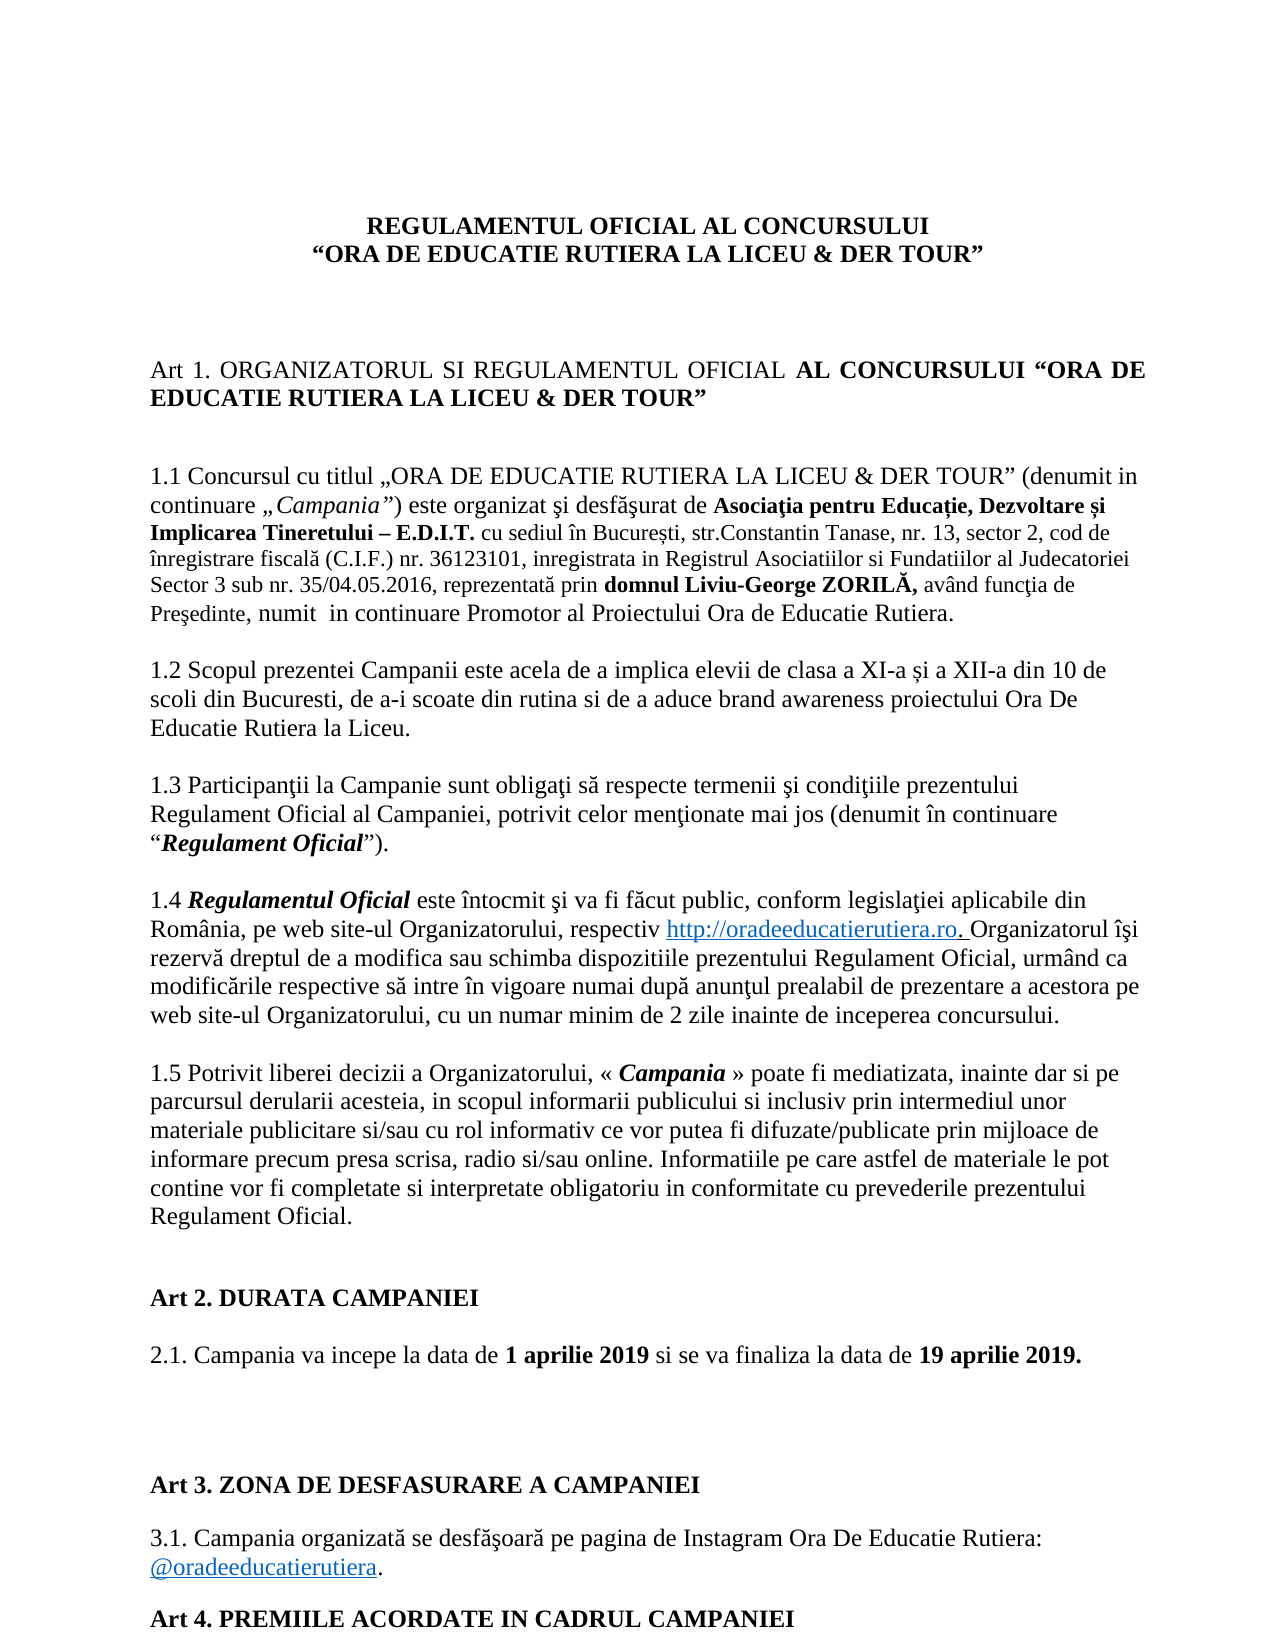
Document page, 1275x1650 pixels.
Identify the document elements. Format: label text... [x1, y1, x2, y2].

text 3.1. Campania organizată se desfăşoară pe pagina de Instagram Ora De Educatie Rutiera: @oradeeducatierutiera. [150, 1523, 1146, 1581]
text 1.3 Participanţii la Campanie sunt obligaţi să respecte termenii şi condiţiile prezentului Regulament Oficial al Campaniei, potrivit celor menţionate mai jos (denumit în continuare “Regulament Oficial”). [150, 770, 1146, 856]
text 1.4 Regulamentul Oficial este întocmit şi va fi făcut public, conform legislaţiei aplicabile din România, pe web site-ul Organizatorului, respectiv http://oradeeducatierutiera.ro. Organizatorul îşi rezervă dreptul de a modifica sau schimba dispozitiile prezentului Regulament Oficial, urmând ca modificările respective să intre în vigoare numai după anunţul prealabil de prezentare a acestora pe web site-ul Organizatorului, cu un numar minim de 2 zile inainte de inceperea concursului. [150, 885, 1146, 1029]
text Art 3. ZONA DE DESFASURARE A CAMPANIEI [150, 1470, 1146, 1499]
text 1.2 Scopul prezentei Campanii este acela de a implica elevii de clasa a XI-a și a XII-a din 10 de scoli din Bucuresti, de a-i scoate din rutina si de a aduce brand awareness proiectului Ora De Educatie Rutiera la Liceu. [150, 655, 1146, 741]
text 2.1. Campania va incepe la data de 1 aprilie 2019 si se va finaliza la data de 19 aprilie 2019. [150, 1341, 1146, 1369]
text REGULAMENTUL OFICIAL AL CONCURSULUI [150, 212, 1146, 240]
text 1.1 Concursul cu titlul „ORA DE EDUCATIE RUTIERA LA LICEU & DER TOUR” (denumit in continuare „Campania”) este organizat şi desfăşurat de Asociaţia pentru Educație, Dezvoltare și Implicarea Tineretului – E.D.I.T. cu sediul în București, str.Constantin Tanase, nr. 13, sector 2, cod de înregistrare fiscală (C.I.F.) nr. 36123101, inregistrata in Registrul Asociatiilor si Fundatiilor al Judecatoriei Sector 3 sub nr. 35/04.05.2016, reprezentată prin domnul Liviu-George ZORILĂ, având funcţia de Preşedinte, numit in continuare Promotor al Proiectului Ora de Educatie Rutiera. [150, 461, 1146, 626]
text 1.5 Potrivit liberei decizii a Organizatorului, « Campania » poate fi mediatizata, inainte dar si pe parcursul derularii acesteia, in scopul informarii publicului si inclusiv prin intermediul unor materiale publicitare si/sau cu rol informativ ce vor putea fi difuzate/publicate prin mijloace de informare precum presa scrisa, radio si/sau online. Informatiile pe care astfel de materiale le pot contine vor fi completate si interpretate obligatoriu in conformitate cu prevederile prezentului Regulament Oficial. [150, 1058, 1146, 1230]
text Art 1. ORGANIZATORUL SI REGULAMENTUL OFICIAL AL CONCURSULUI “ORA DE EDUCATIE RUTIERA LA LICEU & DER TOUR” [150, 356, 1146, 412]
text Art 4. PREMIILE ACORDATE IN CADRUL CAMPANIEI [150, 1604, 1146, 1633]
text Art 2. DURATA CAMPANIEI [150, 1283, 1146, 1312]
text “ORA DE EDUCATIE RUTIERA LA LICEU & DER TOUR” [150, 240, 1146, 268]
